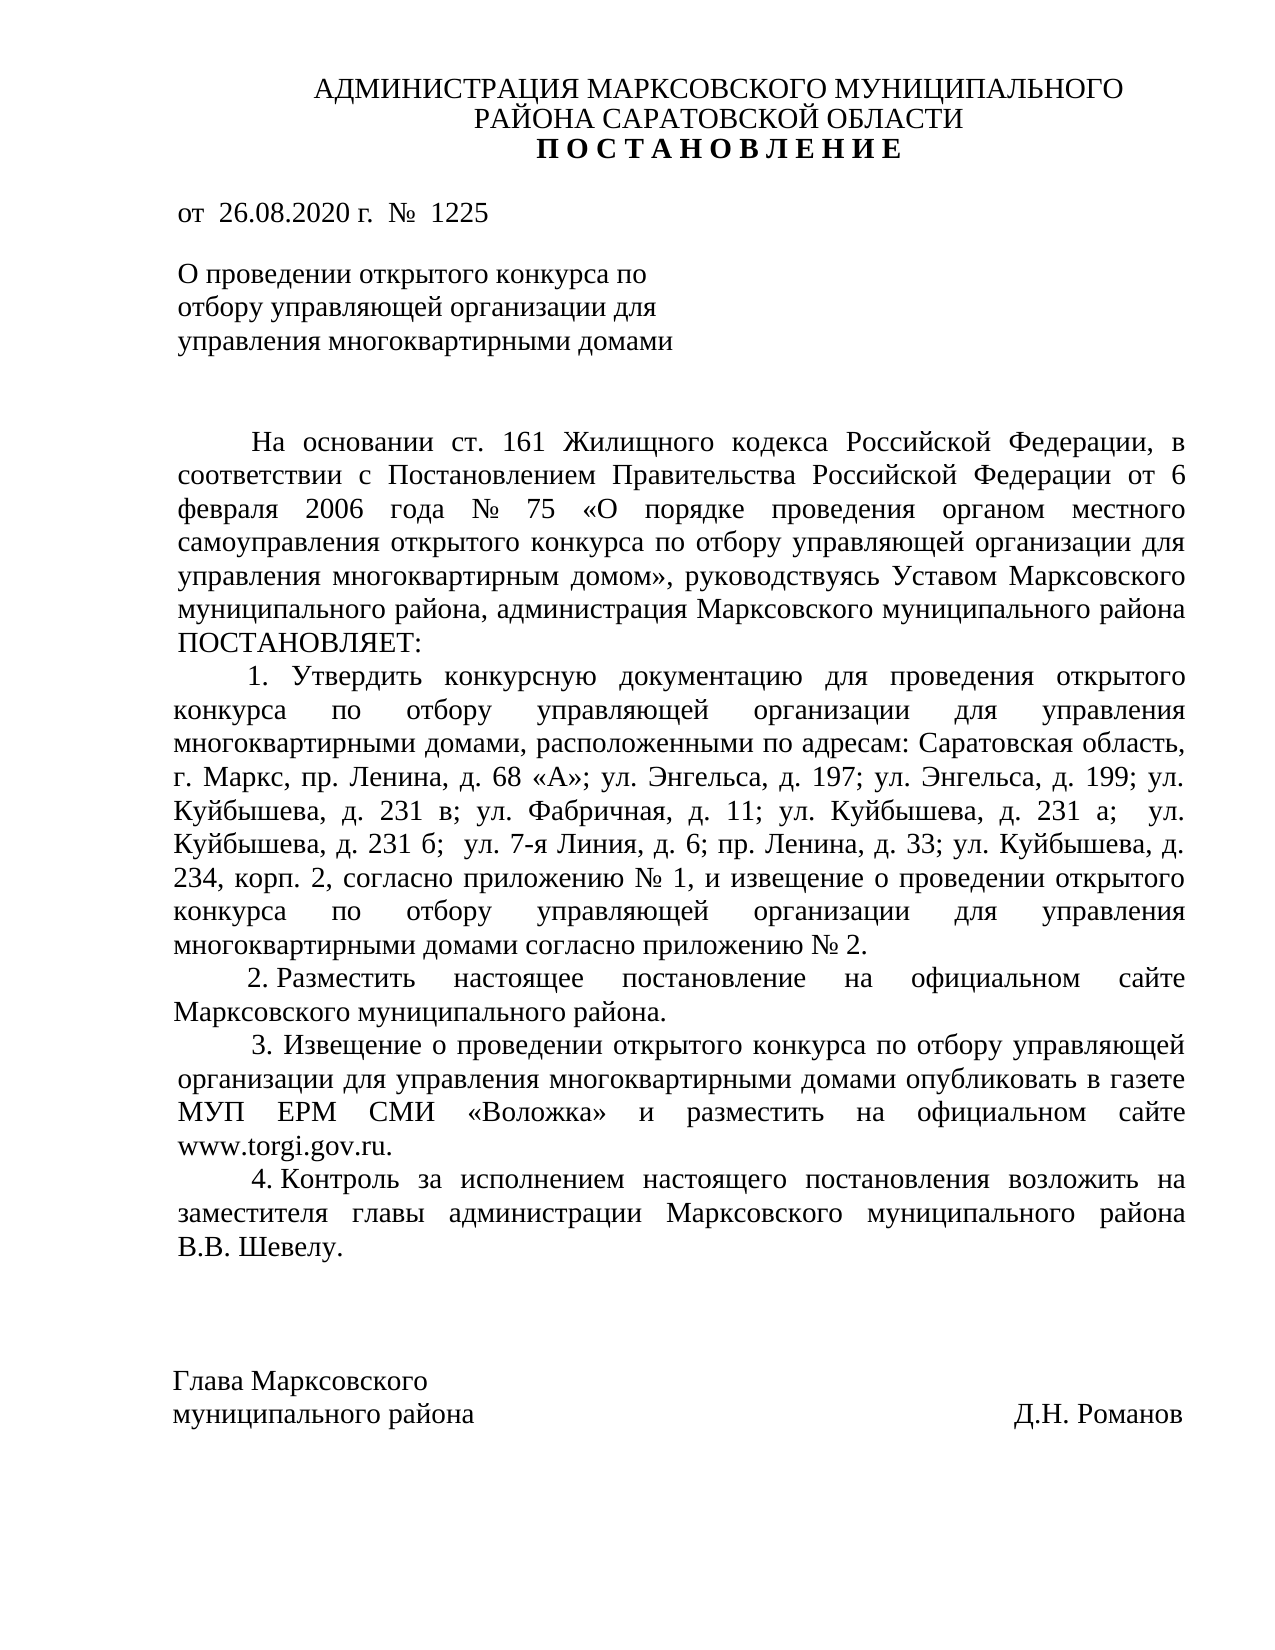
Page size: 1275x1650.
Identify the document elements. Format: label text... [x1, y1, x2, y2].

list АДМИНИСТРАЦИЯ МАРКСОВСКОГО МУНИЦИПАЛЬНОГО [177, 74, 1186, 104]
text муниципального района Д.Н. Романов [172, 1396, 1186, 1430]
subtitle О проведении открытого конкурса по [177, 256, 1186, 289]
text от 26.08.2020 г. № 1225 [177, 199, 1186, 229]
list П О С Т А Н О В Л Е Н И Е [177, 134, 1186, 165]
subtitle управления многоквартирными домами [177, 323, 1186, 357]
text 3. Извещение о проведении открытого конкурса по отбору управляющей организации для управления многоквартирными домами опубликовать в газете МУП ЕРМ СМИ «Воложка» и разместить на официальном сайте www.torgi.gov.ru. [177, 1027, 1186, 1162]
subtitle 2..Разместить настоящее постановление на официальном сайте Марксовского муниципального района. [173, 960, 1186, 1027]
subtitle 1. Утвердить конкурсную документацию для проведения открытого конкурса по отбору управляющей организации для управления многоквартирными домами, расположенными по адресам: Саратовская область, г. Маркс, пр. Ленина, д. 68 «А»; ул. Энгельса, д. 197; ул. Энгельса, д. 199; ул. Куйбышева, д. 231 в; ул. Фабричная, д. 11; ул. Куйбышева, д. 231 а; ул. Куйбышева, д. 231 б; ул. 7-я Линия, д. 6; пр. Ленина, д. 33; ул. Куйбышева, д. 234, корп. 2, согласно приложению № 1, и извещение о проведении открытого конкурса по отбору управляющей организации для управления многоквартирными домами согласно приложению № 2. [173, 658, 1186, 960]
text 4..Контроль за исполнением настоящего постановления возложить на заместителя главы администрации Марксовского муниципального района В.В. Шевелу. [177, 1162, 1186, 1262]
text Глава Марксовского [172, 1363, 1186, 1396]
text На основании ст. 161 Жилищного кодекса Российской Федерации, в соответствии с Постановлением Правительства Российской Федерации от 6 февраля 2006 года № 75 «О порядке проведения органом местного самоуправления открытого конкурса по отбору управляющей организации для управления многоквартирным домом», руководствуясь Уставом Марксовского муниципального района, администрация Марксовского муниципального района ПОСТАНОВЛЯЕТ: [177, 424, 1186, 658]
subtitle отбору управляющей организации для [177, 289, 1186, 323]
list РАЙОНА САРАТОВСКОЙ ОБЛАСТИ [177, 104, 1186, 134]
